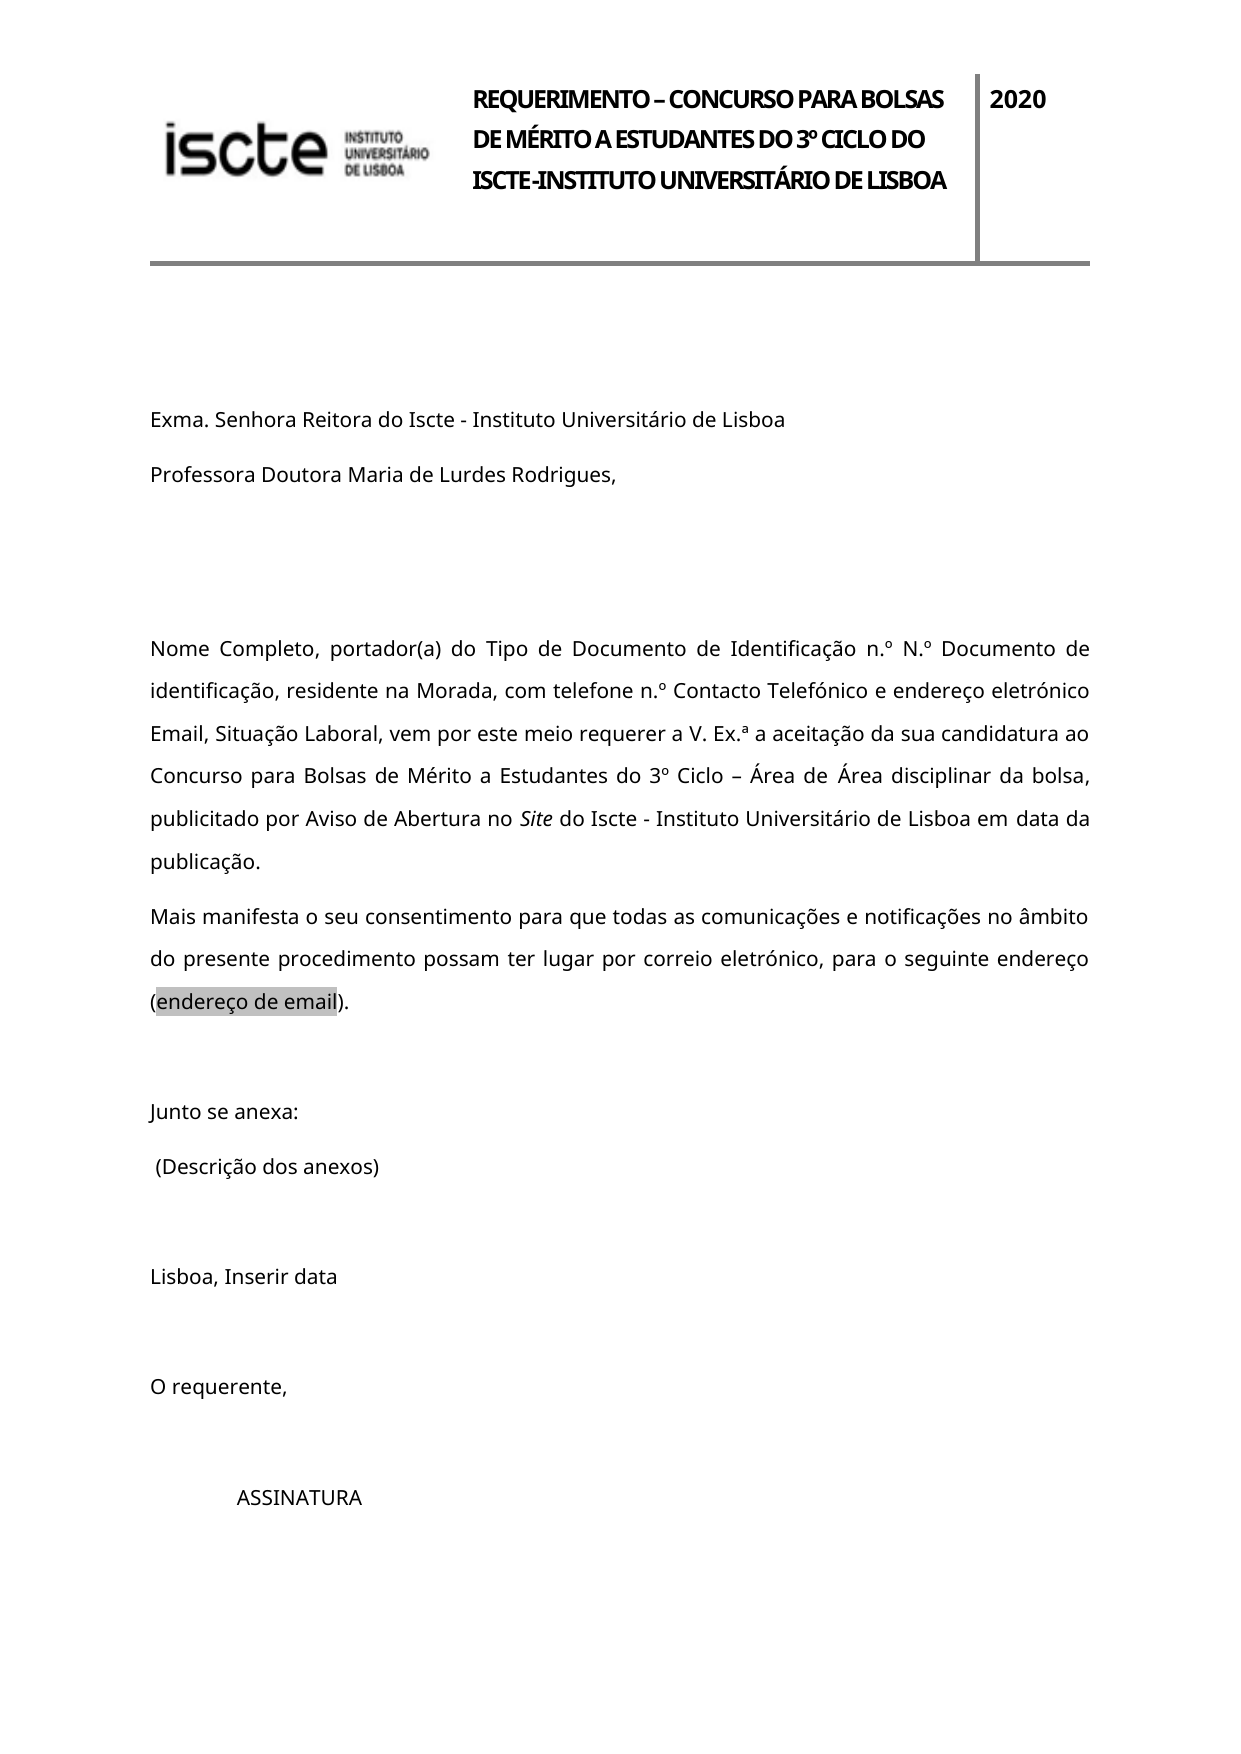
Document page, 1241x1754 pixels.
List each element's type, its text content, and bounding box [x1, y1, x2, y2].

text Mais manifesta o seu consentimento para que todas as comunicações e notificações no âmbito do presente procedimento possam ter lugar por correio eletrónico, para o seguinte endereço (endereço de email). [150, 902, 1090, 1016]
text Junto se anexa: [150, 1097, 1090, 1126]
text Lisboa, [150, 1262, 1090, 1291]
text (Descrição dos anexos) [150, 1152, 1090, 1181]
picture [157, 111, 438, 199]
text Nome Completo, portador(a) do Tipo de Documento de Identificação n.º N.º Documento de identificação, residente na Morada, com telefone n.º Contacto Telefónico e endereço eletrónico Email, Situação Laboral, vem por este meio requerer a V. Ex.ª a aceitação da sua candidatura ao Concurso para Bolsas de Mérito a Estudantes do 3º Ciclo – Área de Área disciplinar da bolsa, publicitado por Aviso de Abertura no Site do Iscte - Instituto Universitário de Lisboa em data da publicação. [150, 634, 1090, 875]
text ASSINATURA [150, 1483, 1090, 1511]
text O requerente, [150, 1372, 1090, 1401]
text Professora Doutora Maria de Lurdes Rodrigues, [150, 460, 1090, 488]
text Exma. Senhora Reitora do Iscte - Instituto Universitário de Lisboa [150, 405, 1090, 433]
